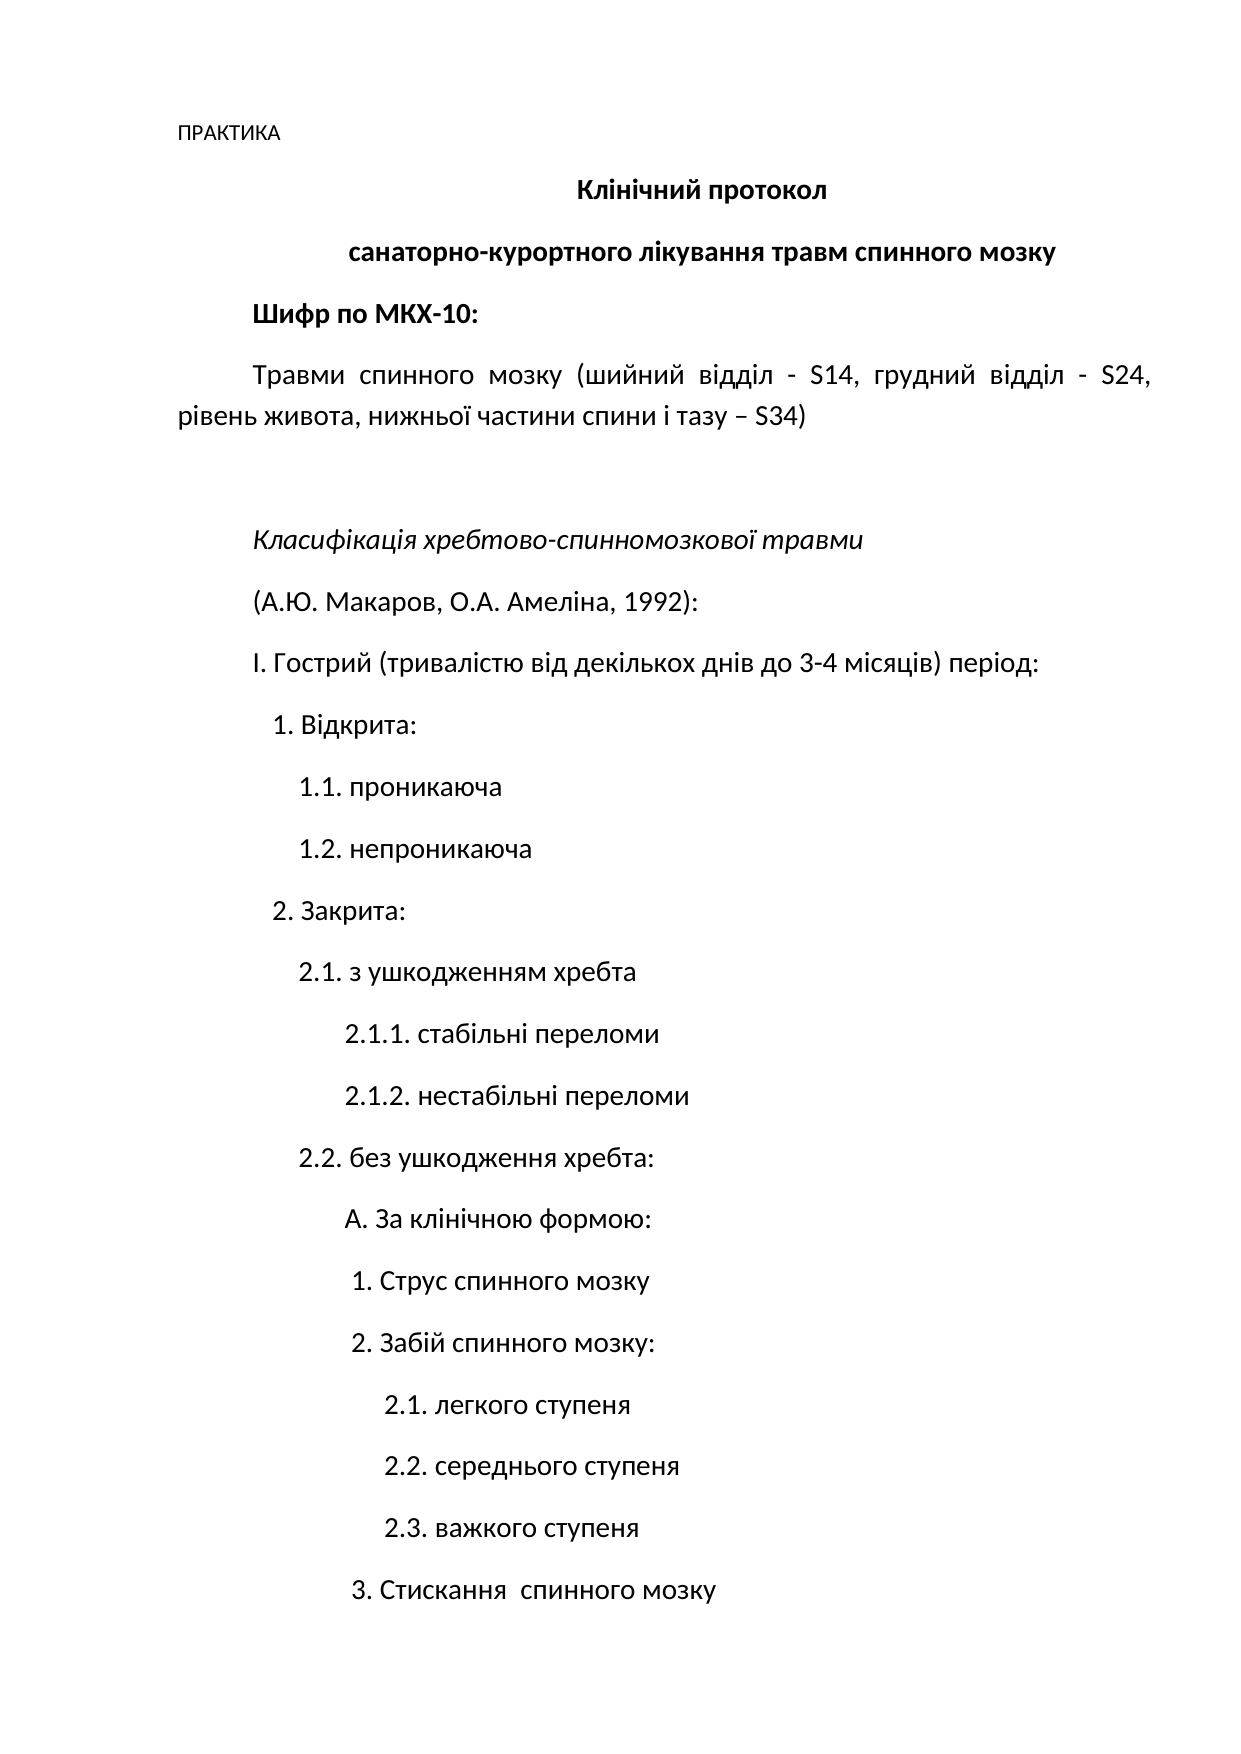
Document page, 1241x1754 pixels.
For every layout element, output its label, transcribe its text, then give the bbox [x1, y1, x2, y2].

text Травми спинного мозку (шийний відділ - S14, грудний відділ - S24, рівень живота, нижньої частини спини і тазу – S34) [177, 356, 1152, 433]
text 2.2. середнього ступеня [177, 1447, 1152, 1483]
text 3. Стискання спинного мозку [177, 1571, 1152, 1607]
text 2.3. важкого ступеня [177, 1509, 1152, 1545]
text А. За клінічною формою: [177, 1200, 1152, 1236]
text Шифр по МКХ-10: [177, 295, 1152, 330]
text 1.2. непроникаюча [177, 830, 1152, 865]
text Клінічний протокол [177, 171, 1152, 207]
text Класифікація хребтово-спинномозкової травми [177, 521, 1152, 557]
text I. Гострий (тривалістю від декількох днів до 3-4 місяців) період: [177, 644, 1152, 680]
text санаторно-курортного лікування травм спинного мозку [177, 233, 1152, 268]
text 1. Відкрита: [177, 706, 1152, 742]
text 2.1. легкого ступеня [177, 1386, 1152, 1421]
text 1.1. проникаюча [177, 768, 1152, 804]
text ПРАКТИКА [177, 118, 1152, 146]
text 2.2. без ушкодження хребта: [177, 1139, 1152, 1174]
text 2. Забій спинного мозку: [177, 1324, 1152, 1359]
text 2.1.1. стабільні переломи [177, 1015, 1152, 1051]
text 2.1.2. нестабільні переломи [177, 1077, 1152, 1112]
text 2. Закрита: [177, 892, 1152, 927]
text 1. Струс спинного мозку [177, 1262, 1152, 1298]
text 2.1. з ушкодженням хребта [177, 953, 1152, 989]
text (А.Ю. Макаров, О.А. Амеліна, 1992): [177, 583, 1152, 618]
